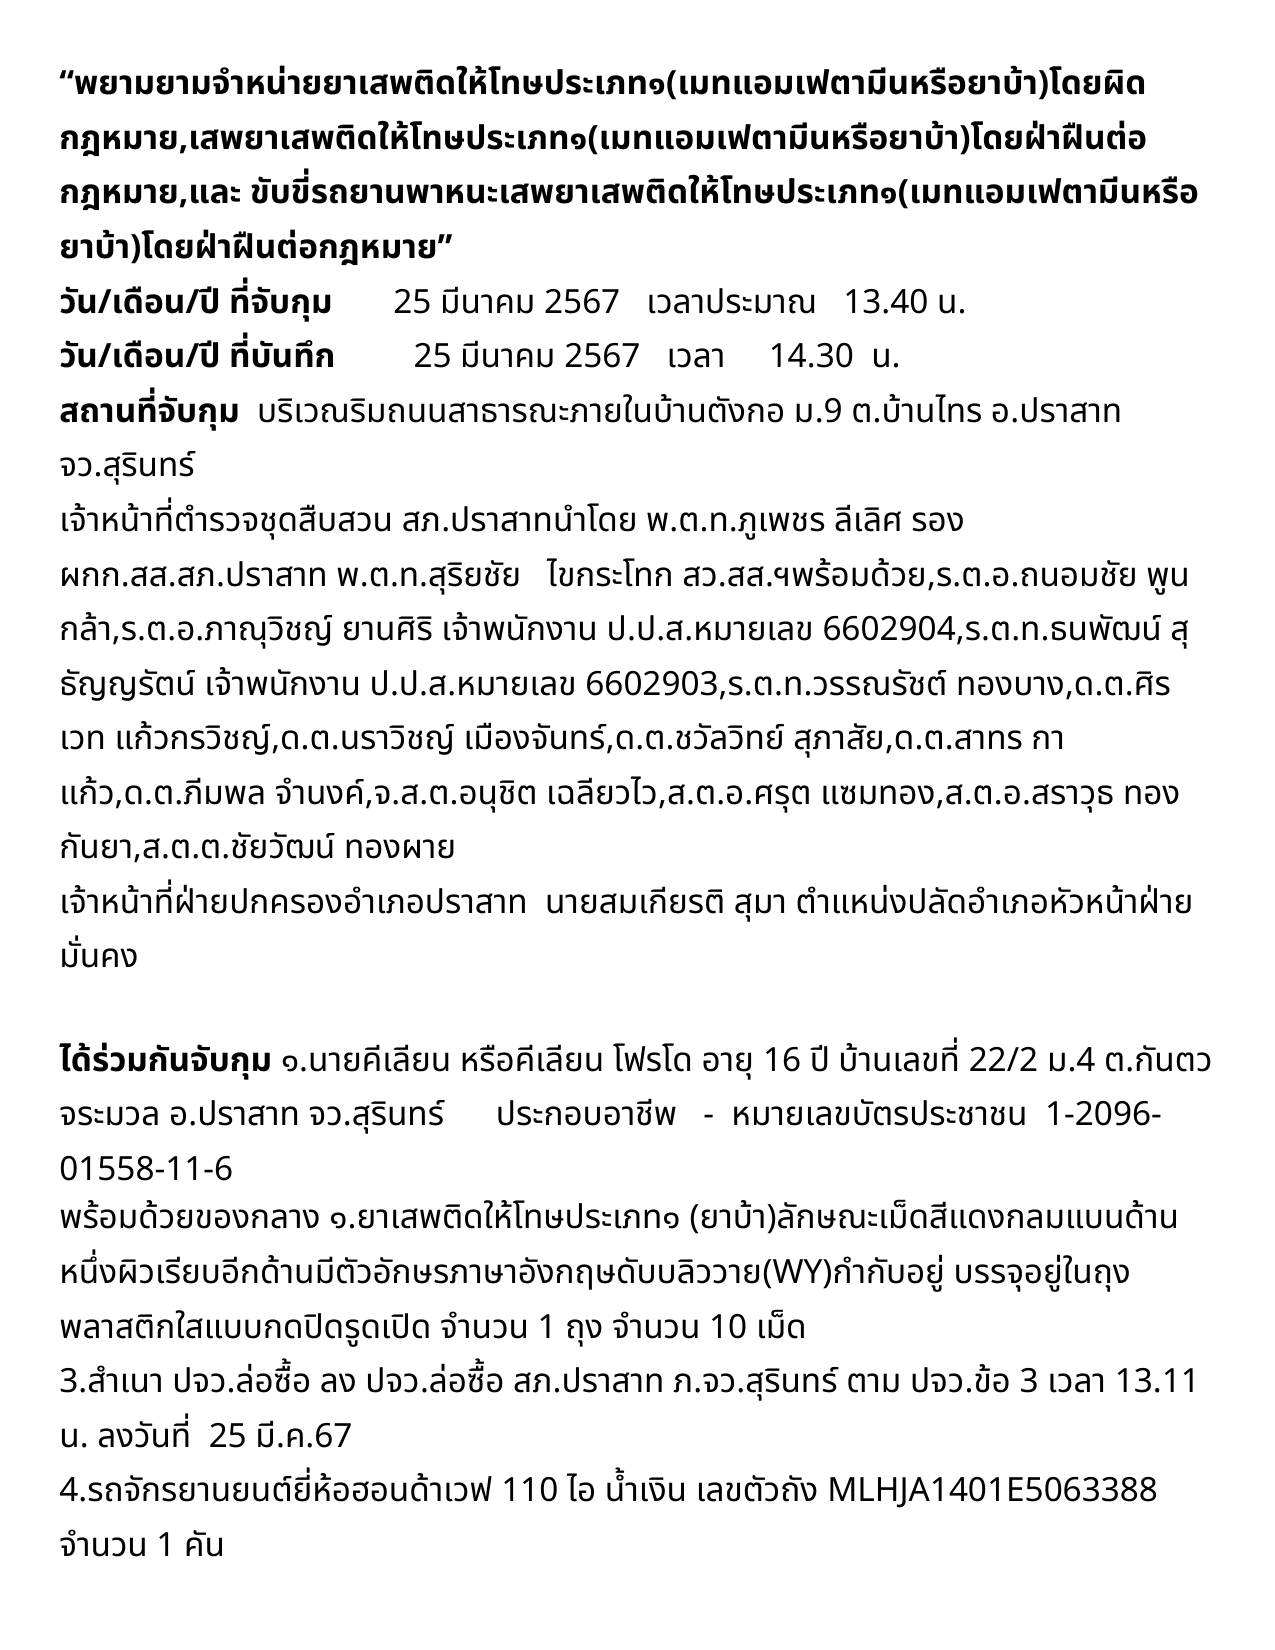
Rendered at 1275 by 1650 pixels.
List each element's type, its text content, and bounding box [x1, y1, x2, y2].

text สถานที่จับกุม บริเวณริมถนนสาธารณะภายในบ้านตังกอ ม.9 ต.บ้านไทร อ.ปราสาท จว.สุรินทร์ [59, 387, 1216, 492]
text ได้ร่วมกันจับกุม ๑.นายคีเลียน หรือคีเลียน โฟรโด อายุ 16 ปี บ้านเลขที่ 22/2 ม.4 ต.กันตวจระมวล อ.ปราสาท จว.สุรินทร์ ประกอบอาชีพ - หมายเลขบัตรประชาชน 1-2096-01558-11-6 [59, 1036, 1216, 1190]
text 4.รถจักรยานยนต์ยี่ห้อฮอนด้าเวฟ 110 ไอ น้ำเงิน เลขตัวถัง MLHJA1401E5063388 จำนวน 1 คัน [59, 1466, 1216, 1571]
text เจ้าหน้าที่ฝ่ายปกครองอำเภอปราสาท นายสมเกียรติ สุมา ตำแหน่งปลัดอำเภอหัวหน้าฝ่ายมั่นคง [59, 878, 1216, 983]
text “พยามยามจำหน่ายยาเสพติดให้โทษประเภท๑(เมทแอมเฟตามีนหรือยาบ้า)โดยผิดกฎหมาย,เสพยาเสพติดให้โทษประเภท๑(เมทแอมเฟตามีนหรือยาบ้า)โดยฝ่าฝืนต่อกฎหมาย,และ ขับขี่รถยานพาหนะเสพยาเสพติดให้โทษประเภท๑(เมทแอมเฟตามีนหรือยาบ้า)โดยฝ่าฝืนต่อกฎหมาย” [59, 59, 1216, 273]
text วัน/เดือน/ปี ที่บันทึก 25 มีนาคม 2567 เวลา 14.30 น. [59, 332, 1216, 383]
text พร้อมด้วยของกลาง ๑.ยาเสพติดให้โทษประเภท๑ (ยาบ้า)ลักษณะเม็ดสีแดงกลมแบนด้านหนึ่งผิวเรียบอีกด้านมีตัวอักษรภาษาอังกฤษดับบลิววาย(WY)กำกับอยู่ บรรจุอยู่ในถุงพลาสติกใสแบบกดปิดรูดเปิด จำนวน 1 ถุง จำนวน 10 เม็ด [59, 1193, 1216, 1353]
text 3.สำเนา ปจว.ล่อซื้อ ลง ปจว.ล่อซื้อ สภ.ปราสาท ภ.จว.สุรินทร์ ตาม ปจว.ข้อ 3 เวลา 13.11 น. ลงวันที่ 25 มี.ค.67 [59, 1357, 1216, 1462]
text วัน/เดือน/ปี ที่จับกุม 25 มีนาคม 2567 เวลาประมาณ 13.40 น. [59, 277, 1216, 328]
text เจ้าหน้าที่ตำรวจชุดสืบสวน สภ.ปราสาทนำโดย พ.ต.ท.ภูเพชร ลีเลิศ รอง ผกก.สส.สภ.ปราสาท พ.ต.ท.สุริยชัย ไขกระโทก สว.สส.ฯพร้อมด้วย,ร.ต.อ.ถนอมชัย พูนกล้า,ร.ต.อ.ภาณุวิชญ์ ยานศิริ เจ้าพนักงาน ป.ป.ส.หมายเลข 6602904,ร.ต.ท.ธนพัฒน์ สุธัญญรัตน์ เจ้าพนักงาน ป.ป.ส.หมายเลข 6602903,ร.ต.ท.วรรณรัชต์ ทองบาง,ด.ต.ศิรเวท แก้วกรวิชญ์,ด.ต.นราวิชญ์ เมืองจันทร์,ด.ต.ชวัลวิทย์ สุภาสัย,ด.ต.สาทร กาแก้ว,ด.ต.ภีมพล จำนงค์,จ.ส.ต.อนุชิต เฉลียวไว,ส.ต.อ.ศรุต แซมทอง,ส.ต.อ.สราวุธ ทองกันยา,ส.ต.ต.ชัยวัฒน์ ทองผาย [59, 496, 1216, 874]
